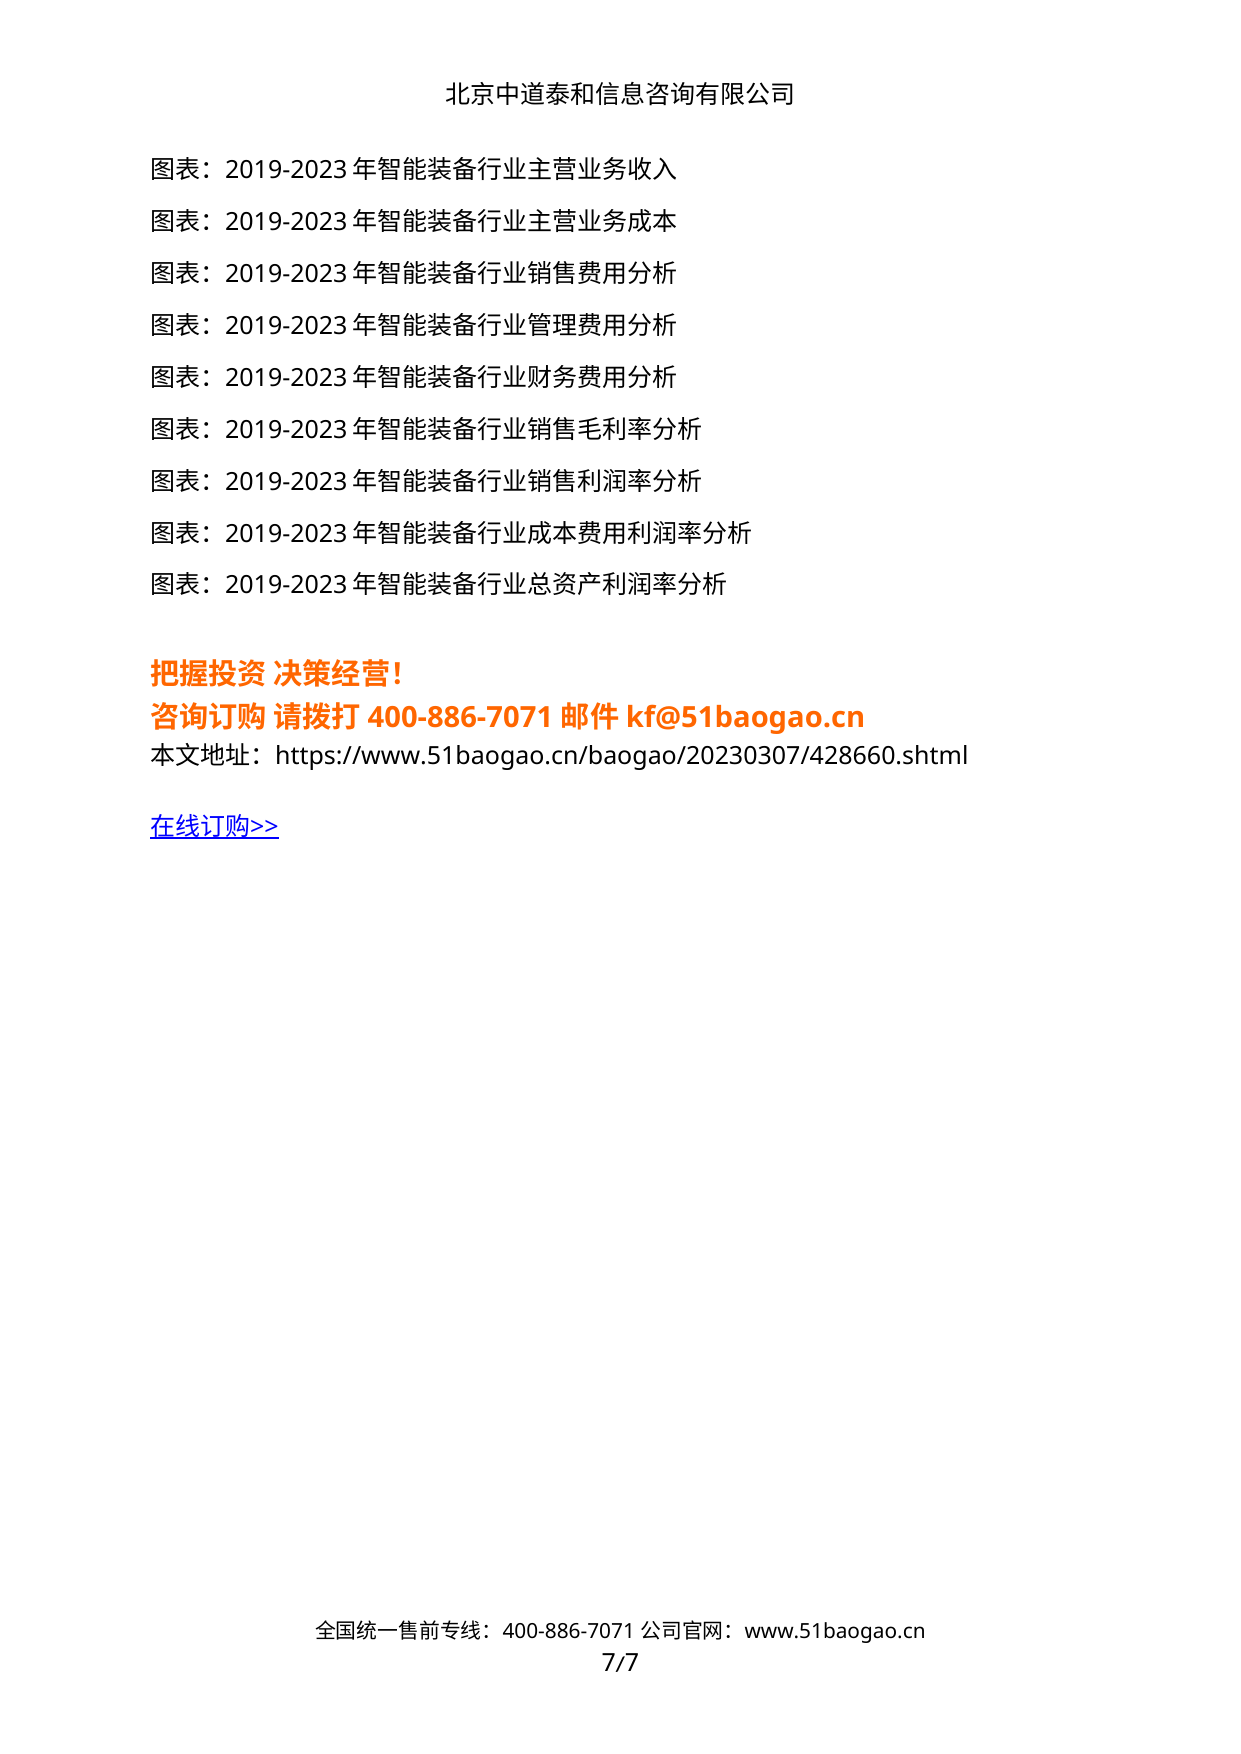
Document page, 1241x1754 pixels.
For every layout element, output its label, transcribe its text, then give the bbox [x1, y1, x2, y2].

text 图表：2019-2023年智能装备行业主营业务成本 [150, 202, 1090, 238]
text 图表：2019-2023年智能装备行业成本费用利润率分析 [150, 513, 1090, 549]
text 图表：2019-2023年智能装备行业管理费用分析 [150, 306, 1090, 342]
text 图表：2019-2023年智能装备行业主营业务收入 [150, 150, 1090, 186]
text 图表：2019-2023年智能装备行业财务费用分析 [150, 357, 1090, 394]
text 图表：2019-2023年智能装备行业总资产利润率分析 [150, 565, 1090, 601]
text 图表：2019-2023年智能装备行业销售费用分析 [150, 254, 1090, 290]
text 图表：2019-2023年智能装备行业销售毛利率分析 [150, 409, 1090, 446]
text 图表：2019-2023年智能装备行业销售利润率分析 [150, 461, 1090, 497]
text 把握投资 决策经营！咨询订购 请拨打 400-886-7071 邮件 kf@51baogao.cn本文地址：https://www.51baogao.cn/baogao/20230307/428660.shtml [150, 617, 1090, 772]
text 在线订购>> [150, 772, 1090, 842]
